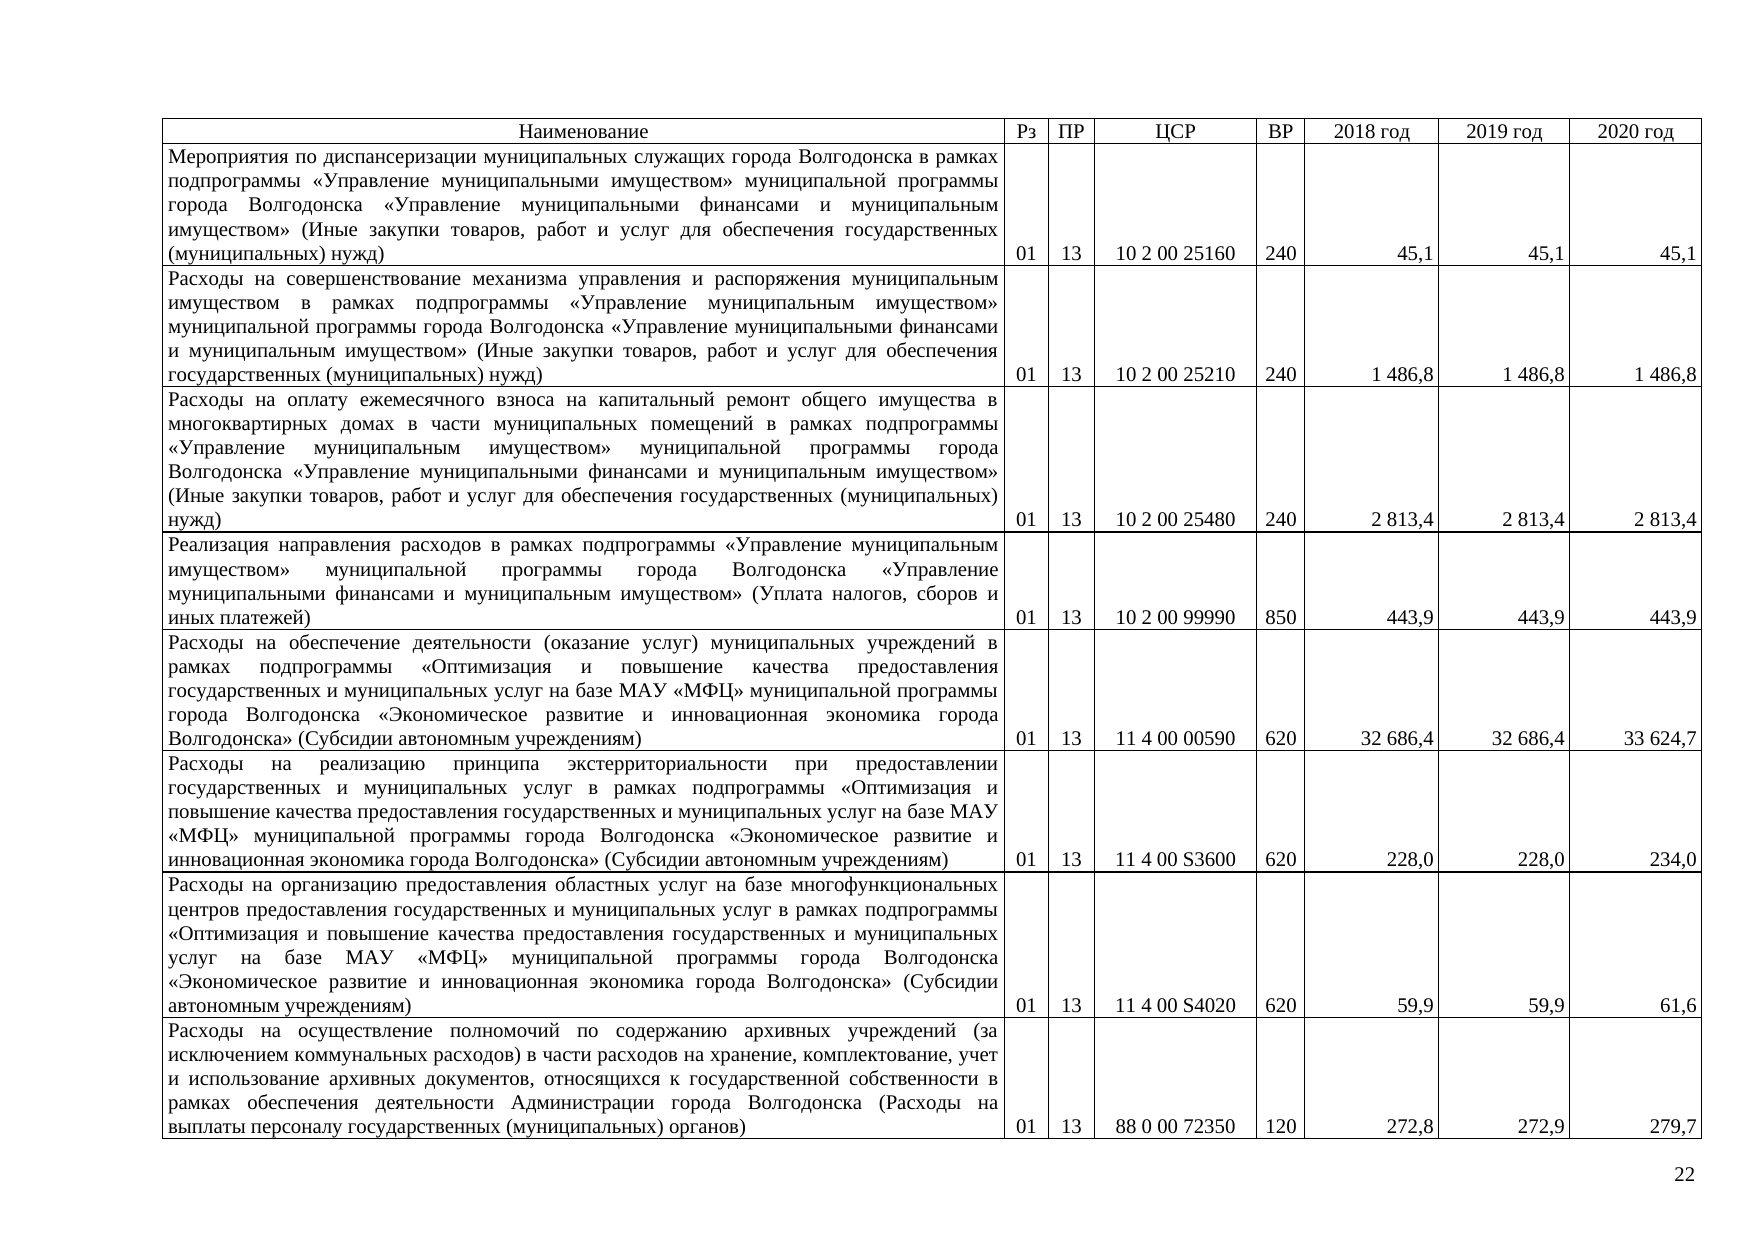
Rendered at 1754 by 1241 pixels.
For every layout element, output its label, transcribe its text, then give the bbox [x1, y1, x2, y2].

table_cell 1 486,8 [1439, 266, 1569, 386]
table_cell 32 686,4 [1439, 630, 1569, 750]
table_header 2020 год [1570, 119, 1701, 143]
table_cell Расходы на оплату ежемесячного взноса на капитальный ремонт общего имущества в многоквартирных домах в части муниципальных помещений в рамках подпрограммы «Управление муниципальным имуществом» муниципальной программы города Волгодонска «Управление муниципальными финансами и муниципальным имуществом» (Иные закупки товаров, работ и услуг для обеспечения государственных (муниципальных) нужд) [163, 387, 1004, 531]
table_cell 88 0 00 72350 [1095, 1018, 1256, 1138]
table_cell Реализация направления расходов в рамках подпрограммы «Управление муниципальным имуществом» муниципальной программы города Волгодонска «Управление муниципальными финансами и муниципальным имуществом» (Уплата налогов, сборов и иных платежей) [163, 533, 1004, 629]
table_header ПР [1049, 119, 1094, 143]
table_header ВР [1257, 119, 1304, 143]
table_cell 13 [1049, 1018, 1094, 1138]
table_cell 32 686,4 [1305, 630, 1438, 750]
table_header Рз [1005, 119, 1048, 143]
table_cell 13 [1049, 533, 1094, 629]
table_cell 13 [1049, 751, 1094, 871]
table_cell 272,9 [1439, 1018, 1569, 1138]
table_cell 45,1 [1439, 144, 1569, 264]
table_cell 13 [1049, 873, 1094, 1017]
table_cell 240 [1257, 144, 1304, 264]
table_cell 45,1 [1305, 144, 1438, 264]
table_cell 10 2 00 99990 [1095, 533, 1256, 629]
table_header 2019 год [1439, 119, 1569, 143]
table_cell 13 [1049, 630, 1094, 750]
table_cell 01 [1005, 533, 1048, 629]
table_cell 01 [1005, 387, 1048, 531]
table_cell Расходы на обеспечение деятельности (оказание услуг) муниципальных учреждений в рамках подпрограммы «Оптимизация и повышение качества предоставления государственных и муниципальных услуг на базе МАУ «МФЦ» муниципальной программы города Волгодонска «Экономическое развитие и инновационная экономика города Волгодонска» (Субсидии автономным учреждениям) [163, 630, 1004, 750]
table_header ЦСР [1095, 119, 1256, 143]
table_cell 01 [1005, 873, 1048, 1017]
table_cell 620 [1257, 751, 1304, 871]
table_cell 240 [1257, 266, 1304, 386]
table_cell 11 4 00 S4020 [1095, 873, 1256, 1017]
table_cell Расходы на осуществление полномочий по содержанию архивных учреждений (за исключением коммунальных расходов) в части расходов на хранение, комплектование, учет и использование архивных документов, относящихся к государственной собственности в рамках обеспечения деятельности Администрации города Волгодонска (Расходы на выплаты персоналу государственных (муниципальных) органов) [163, 1018, 1004, 1138]
table_cell Расходы на реализацию принципа экстерриториальности при предоставлении государственных и муниципальных услуг в рамках подпрограммы «Оптимизация и повышение качества предоставления государственных и муниципальных услуг на базе МАУ «МФЦ» муниципальной программы города Волгодонска «Экономическое развитие и инновационная экономика города Волгодонска» (Субсидии автономным учреждениям) [163, 751, 1004, 871]
table_cell Расходы на совершенствование механизма управления и распоряжения муниципальным имуществом в рамках подпрограммы «Управление муниципальным имуществом» муниципальной программы города Волгодонска «Управление муниципальными финансами и муниципальным имуществом» (Иные закупки товаров, работ и услуг для обеспечения государственных (муниципальных) нужд) [163, 266, 1004, 386]
table_cell 620 [1257, 630, 1304, 750]
table_cell 228,0 [1439, 751, 1569, 871]
table_cell 11 4 00 S3600 [1095, 751, 1256, 871]
table_cell 13 [1049, 266, 1094, 386]
table_cell 2 813,4 [1305, 387, 1438, 531]
table_cell 13 [1049, 144, 1094, 264]
table_cell 120 [1257, 1018, 1304, 1138]
table_cell 443,9 [1305, 533, 1438, 629]
table_cell 2 813,4 [1439, 387, 1569, 531]
table_cell 272,8 [1305, 1018, 1438, 1138]
table_cell 10 2 00 25160 [1095, 144, 1256, 264]
table_cell 13 [1049, 387, 1094, 531]
table_cell 850 [1257, 533, 1304, 629]
table_cell 45,1 [1570, 144, 1701, 264]
table_cell 11 4 00 00590 [1095, 630, 1256, 750]
table_cell 01 [1005, 1018, 1048, 1138]
table_cell 1 486,8 [1305, 266, 1438, 386]
table_cell 33 624,7 [1570, 630, 1701, 750]
table_cell 443,9 [1570, 533, 1701, 629]
table_cell 620 [1257, 873, 1304, 1017]
table_cell 240 [1257, 387, 1304, 531]
table_cell 59,9 [1439, 873, 1569, 1017]
table_cell 10 2 00 25210 [1095, 266, 1256, 386]
table_header Наименование [163, 119, 1004, 143]
table_cell 1 486,8 [1570, 266, 1701, 386]
table_cell 01 [1005, 630, 1048, 750]
table_cell Мероприятия по диспансеризации муниципальных служащих города Волгодонска в рамках подпрограммы «Управление муниципальными имуществом» муниципальной программы города Волгодонска «Управление муниципальными финансами и муниципальным имуществом» (Иные закупки товаров, работ и услуг для обеспечения государственных (муниципальных) нужд) [163, 144, 1004, 264]
table_cell 10 2 00 25480 [1095, 387, 1256, 531]
table_cell 01 [1005, 144, 1048, 264]
table_cell 228,0 [1305, 751, 1438, 871]
table_header 2018 год [1305, 119, 1438, 143]
table_cell 01 [1005, 751, 1048, 871]
table_cell Расходы на организацию предоставления областных услуг на базе многофункциональных центров предоставления государственных и муниципальных услуг в рамках подпрограммы «Оптимизация и повышение качества предоставления государственных и муниципальных услуг на базе МАУ «МФЦ» муниципальной программы города Волгодонска «Экономическое развитие и инновационная экономика города Волгодонска» (Субсидии автономным учреждениям) [163, 873, 1004, 1017]
table_cell 61,6 [1570, 873, 1701, 1017]
table_cell 279,7 [1570, 1018, 1701, 1138]
table_cell 234,0 [1570, 751, 1701, 871]
table_cell 59,9 [1305, 873, 1438, 1017]
table_cell 2 813,4 [1570, 387, 1701, 531]
table_cell 01 [1005, 266, 1048, 386]
table_cell 443,9 [1439, 533, 1569, 629]
